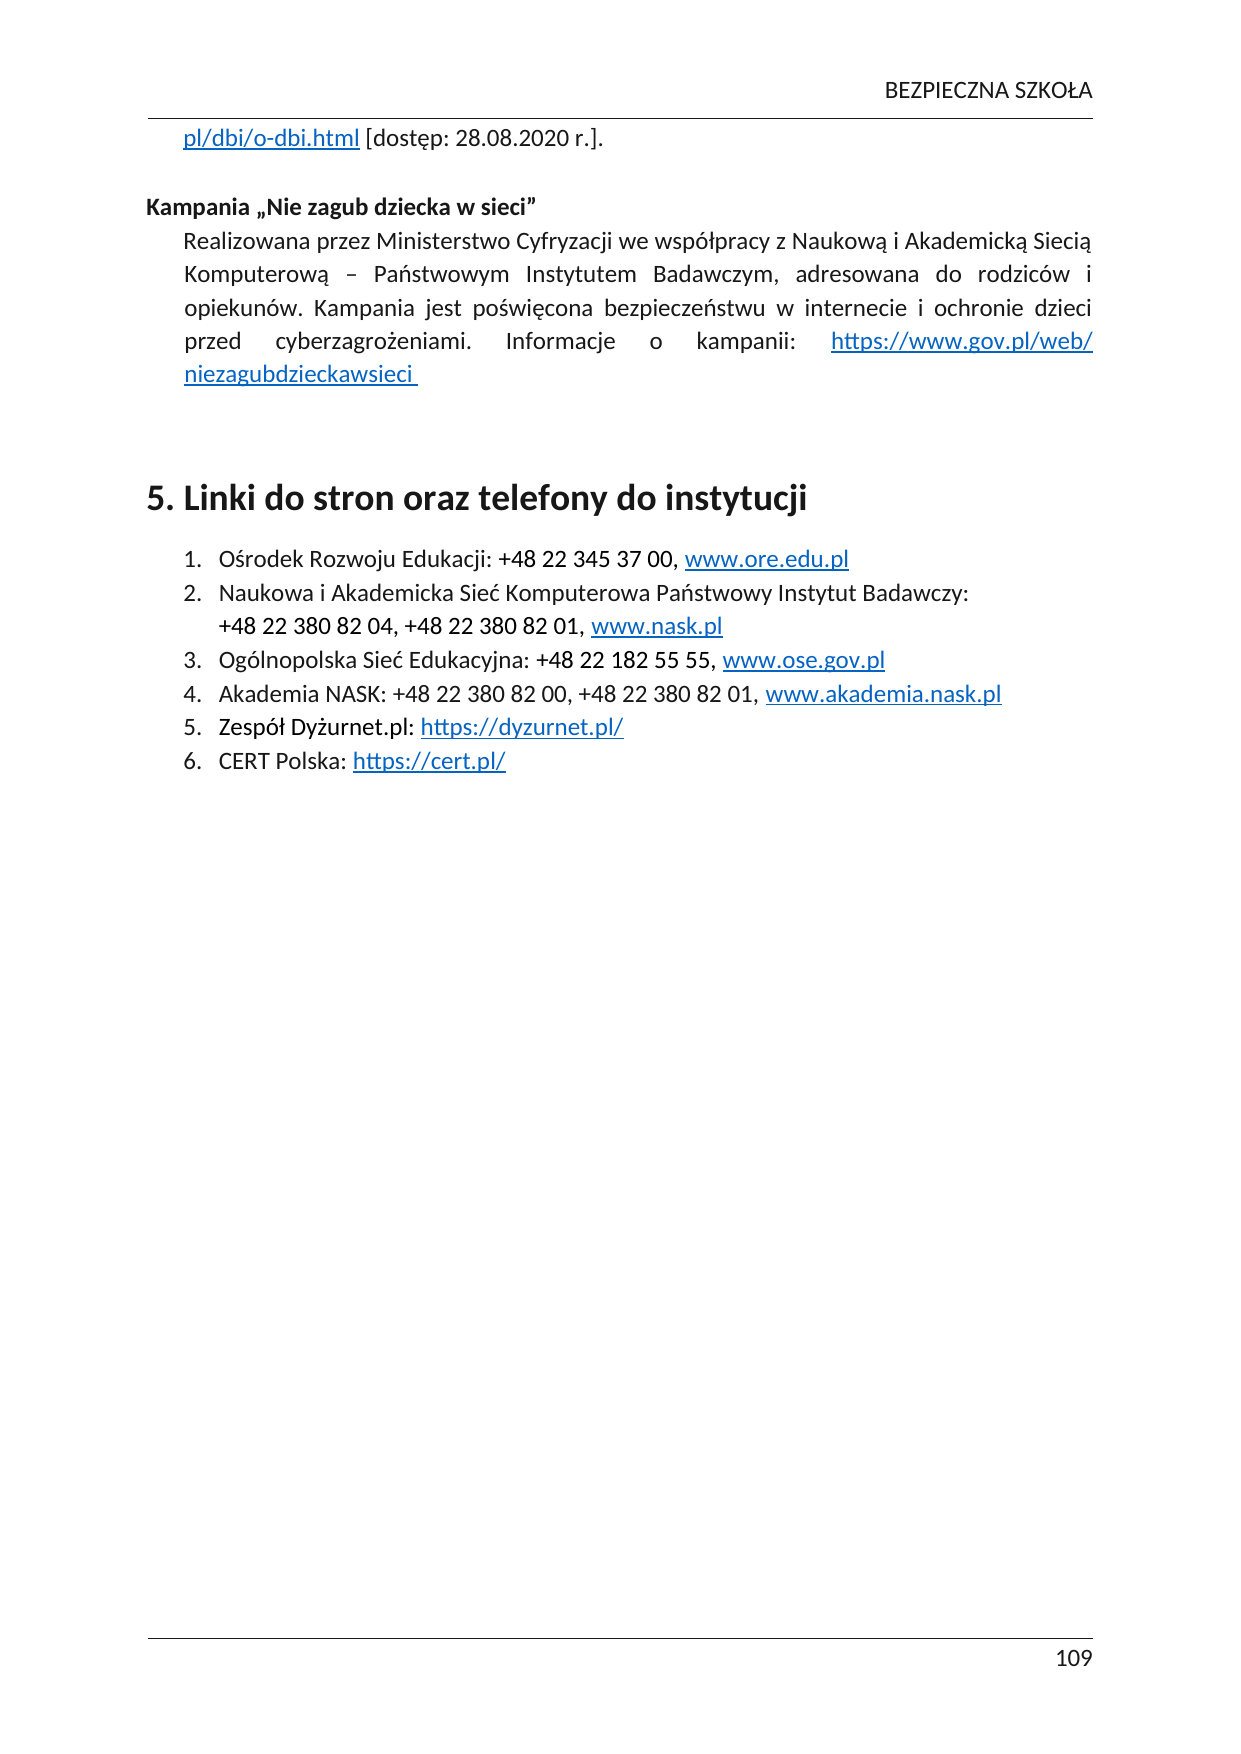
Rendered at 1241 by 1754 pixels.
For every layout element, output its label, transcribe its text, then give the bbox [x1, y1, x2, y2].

subtitle Kampania „Nie zagub dziecka w sieci” [146, 191, 1093, 222]
text +48 22 380 82 04, +48 22 380 82 01, www.nask.pl [218, 610, 1093, 641]
list CERT Polska: https://cert.pl/ [183, 745, 1093, 776]
list Zespół Dyżurnet.pl: https://dyzurnet.pl/ [183, 711, 1093, 742]
subtitle 5. Linki do stron oraz telefony do instytucji [146, 474, 1093, 519]
text pl/dbi/o-dbi.html [dostęp: 28.08.2020 r.]. [183, 118, 1093, 153]
text Realizowana przez Ministerstwo Cyfryzacji we współpracy z Naukową i Akademicką Siecią Komputerową – Państwowym Instytutem Badawczym, adresowana do rodziców i opiekunów. Kampania jest poświęcona bezpieczeństwu w internecie i ochronie dzieci przed cyberzagrożeniami. Informacje o kampanii: https://www.gov.pl/web/ niezagubdzieckawsieci [183, 225, 1093, 389]
list Ośrodek Rozwoju Edukacji: +48 22 345 37 00, www.ore.edu.pl [183, 543, 1093, 573]
list Ogólnopolska Sieć Edukacyjna: +48 22 182 55 55, www.ose.gov.pl [183, 644, 1093, 674]
list Akademia NASK: +48 22 380 82 00, +48 22 380 82 01, www.akademia.nask.pl [183, 678, 1093, 708]
list Naukowa i Akademicka Sieć Komputerowa Państwowy Instytut Badawczy: [183, 577, 1093, 607]
